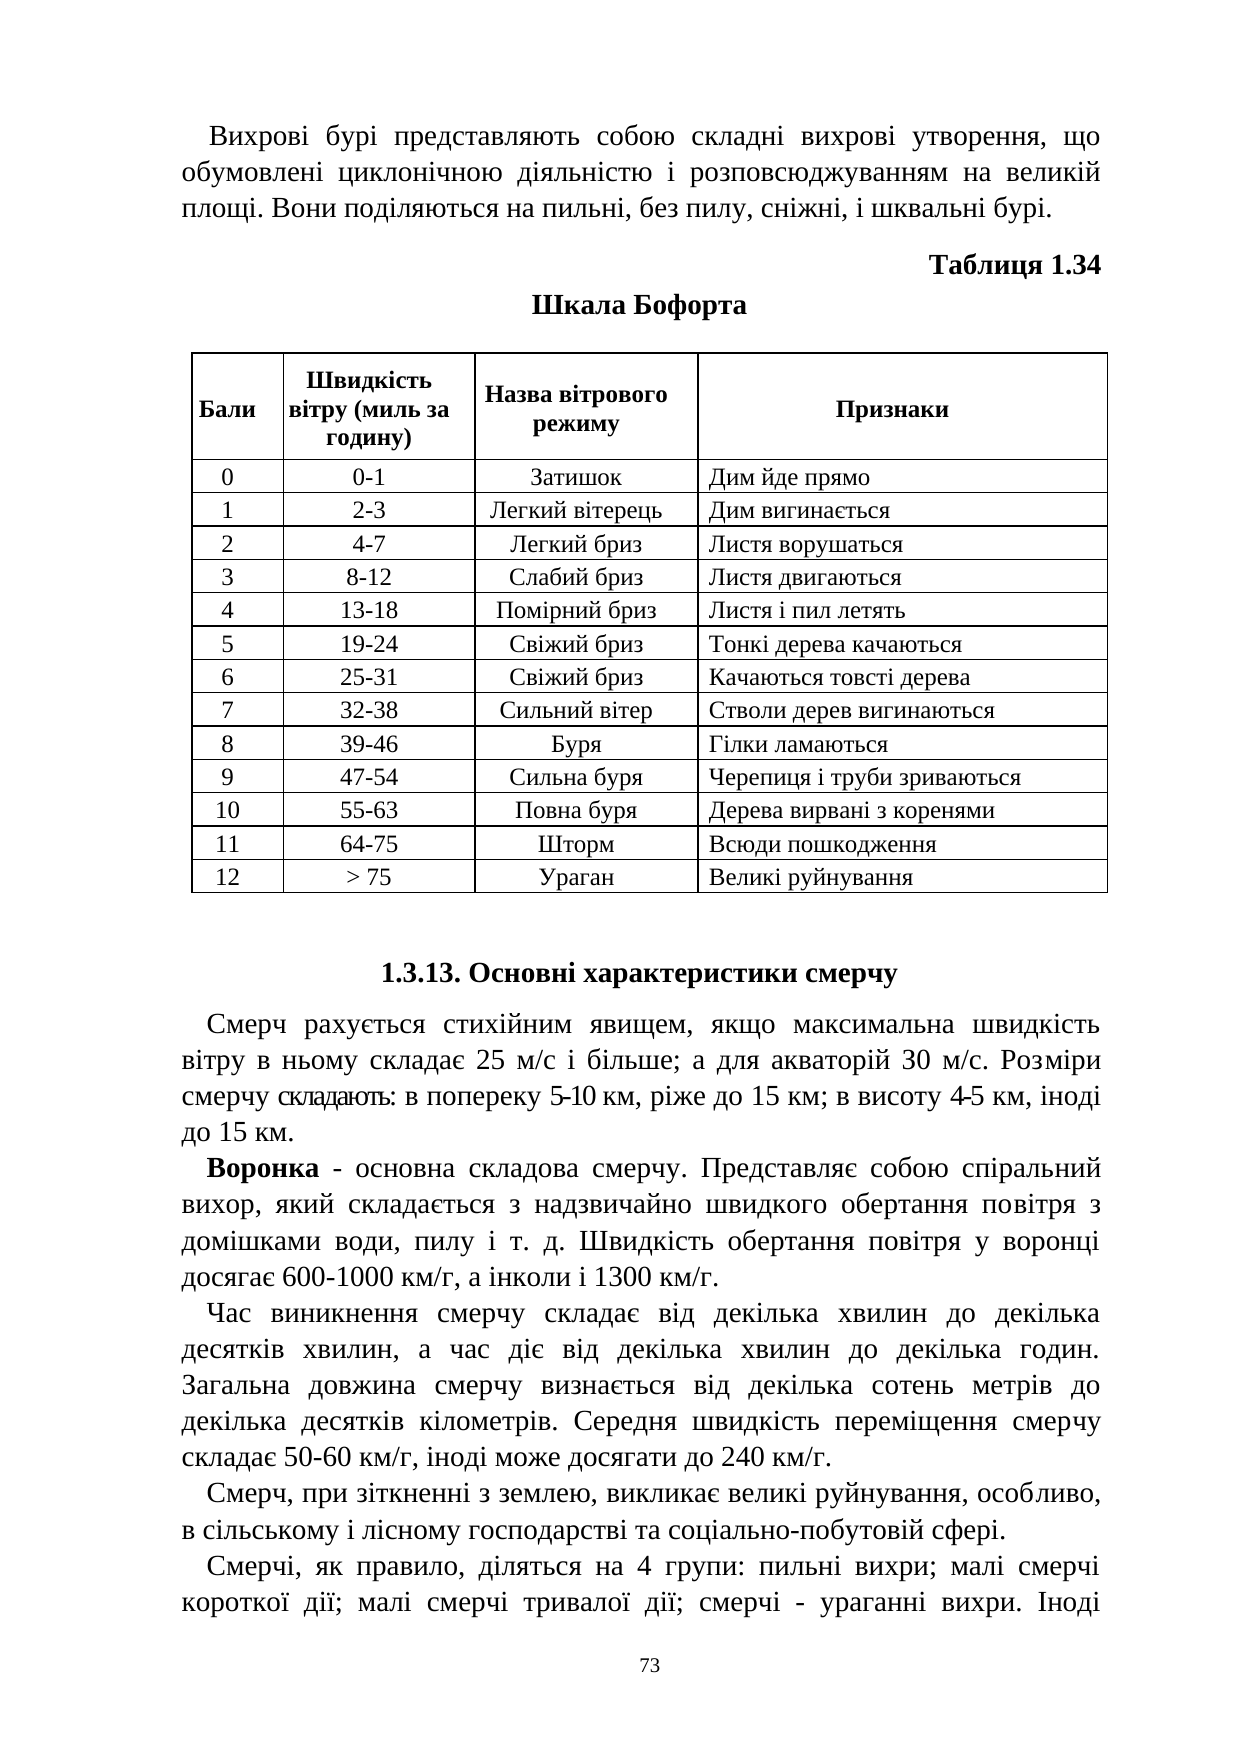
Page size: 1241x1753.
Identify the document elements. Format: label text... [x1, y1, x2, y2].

table_cell Буря [476, 727, 697, 758]
table_cell Сильний вітер [476, 693, 697, 725]
table_cell Легкий вітерець [476, 493, 697, 525]
table_cell Тонкі дерева качаються [699, 627, 1107, 658]
table_cell Ураган [476, 860, 697, 892]
table_cell 9 [193, 760, 283, 792]
table_cell 6 [193, 660, 283, 692]
table_cell 4 [193, 593, 283, 625]
text 1.3.13. Основні характеристики смерчу [177, 956, 1101, 989]
table_cell 25-31 [284, 660, 474, 692]
table_cell Черепиця і труби зриваються [699, 760, 1107, 792]
text Воронка - основна складова смерчу. Представляє собою спіральний вихор, який складається з надзвичайно швидкого обертання повітря з домішками води, пилу і т. д. Швидкість обертання повітря у воронці досягає 600-1000 км/г, а інколи і 1300 км/г. [181, 1150, 1101, 1292]
table_cell Свіжий бриз [476, 627, 697, 658]
table_cell Сильна буря [476, 760, 697, 792]
table_cell 12 [193, 860, 283, 892]
table_cell Великі руйнування [699, 860, 1107, 892]
table_header Бали [193, 354, 283, 458]
table_cell 8-12 [284, 560, 474, 592]
table_cell 5 [193, 627, 283, 658]
table_header Признаки [699, 354, 1107, 458]
table_cell 4-7 [284, 527, 474, 558]
table_cell Дерева вирвані з коренями [699, 793, 1107, 825]
table_cell Всюди пошкодження [699, 827, 1107, 858]
table_cell Свіжий бриз [476, 660, 697, 692]
table_cell 39-46 [284, 727, 474, 758]
text Шкала Бофорта [177, 287, 1101, 321]
table_header Назва вітрового режиму [476, 354, 697, 458]
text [181, 1548, 1101, 1618]
table_cell Стволи дерев вигинаються [699, 693, 1107, 725]
table_cell Затишок [476, 460, 697, 492]
table_header Швидкість вітру (миль за годину) [284, 354, 474, 458]
table_cell Легкий бриз [476, 527, 697, 558]
table_cell Дим йде прямо [699, 460, 1107, 492]
table_cell 11 [193, 827, 283, 858]
text Таблиця 1.34 [177, 247, 1101, 281]
table_cell Гілки ламаються [699, 727, 1107, 758]
text Вихрові бурі представляють собою складні вихрові утворення, що обумовлені циклонічною діяльністю і розповсюджуванням на великій площі. Вони поділяються на пильні, без пилу, сніжні, і шквальні бурі. [181, 118, 1101, 224]
table_cell 55-63 [284, 793, 474, 825]
table_cell 1 [193, 493, 283, 525]
table_cell 3 [193, 560, 283, 592]
table_cell 10 [193, 793, 283, 825]
table_cell Повна буря [476, 793, 697, 825]
table_cell Листя і пил летять [699, 593, 1107, 625]
table_cell Помірний бриз [476, 593, 697, 625]
table_cell 32-38 [284, 693, 474, 725]
table_cell > 75 [284, 860, 474, 892]
text Смерч, при зіткненні з землею, викликає великі руйнування, особливо, в сільському і лісному господарстві та соціально-побутовій сфері. [181, 1476, 1101, 1545]
table_cell 47-54 [284, 760, 474, 792]
table_cell 8 [193, 727, 283, 758]
table_cell Листя ворушаться [699, 527, 1107, 558]
table_cell 64-75 [284, 827, 474, 858]
table_cell 19-24 [284, 627, 474, 658]
table_cell 7 [193, 693, 283, 725]
text Смерч рахується стихійним явищем, якщо максимальна швидкість вітру в ньому складає 25 м/с і більше; а для акваторій З0 м/с. Розміри смерчу складають: в попереку 5-10 км, ріже до 15 км; в висоту 4-5 км, іноді до 15 км. [181, 1006, 1101, 1148]
table_cell Дим вигинається [699, 493, 1107, 525]
table_cell Слабий бриз [476, 560, 697, 592]
table_cell Листя двигаються [699, 560, 1107, 592]
table_cell 2-3 [284, 493, 474, 525]
table_cell Качаються товсті дерева [699, 660, 1107, 692]
table_cell Шторм [476, 827, 697, 858]
text Час виникнення смерчу складає від декілька хвилин до декілька десятків хвилин, а час діє від декілька хвилин до декілька годин. Загальна довжина смерчу визнається від декілька сотень метрів до декілька десятків кілометрів. Середня швидкість переміщення смерчу складає 50-60 км/г, іноді може досягати до 240 км/г. [181, 1295, 1101, 1473]
table_cell 0-1 [284, 460, 474, 492]
table_cell 0 [193, 460, 283, 492]
table_cell 13-18 [284, 593, 474, 625]
table_cell 2 [193, 527, 283, 558]
